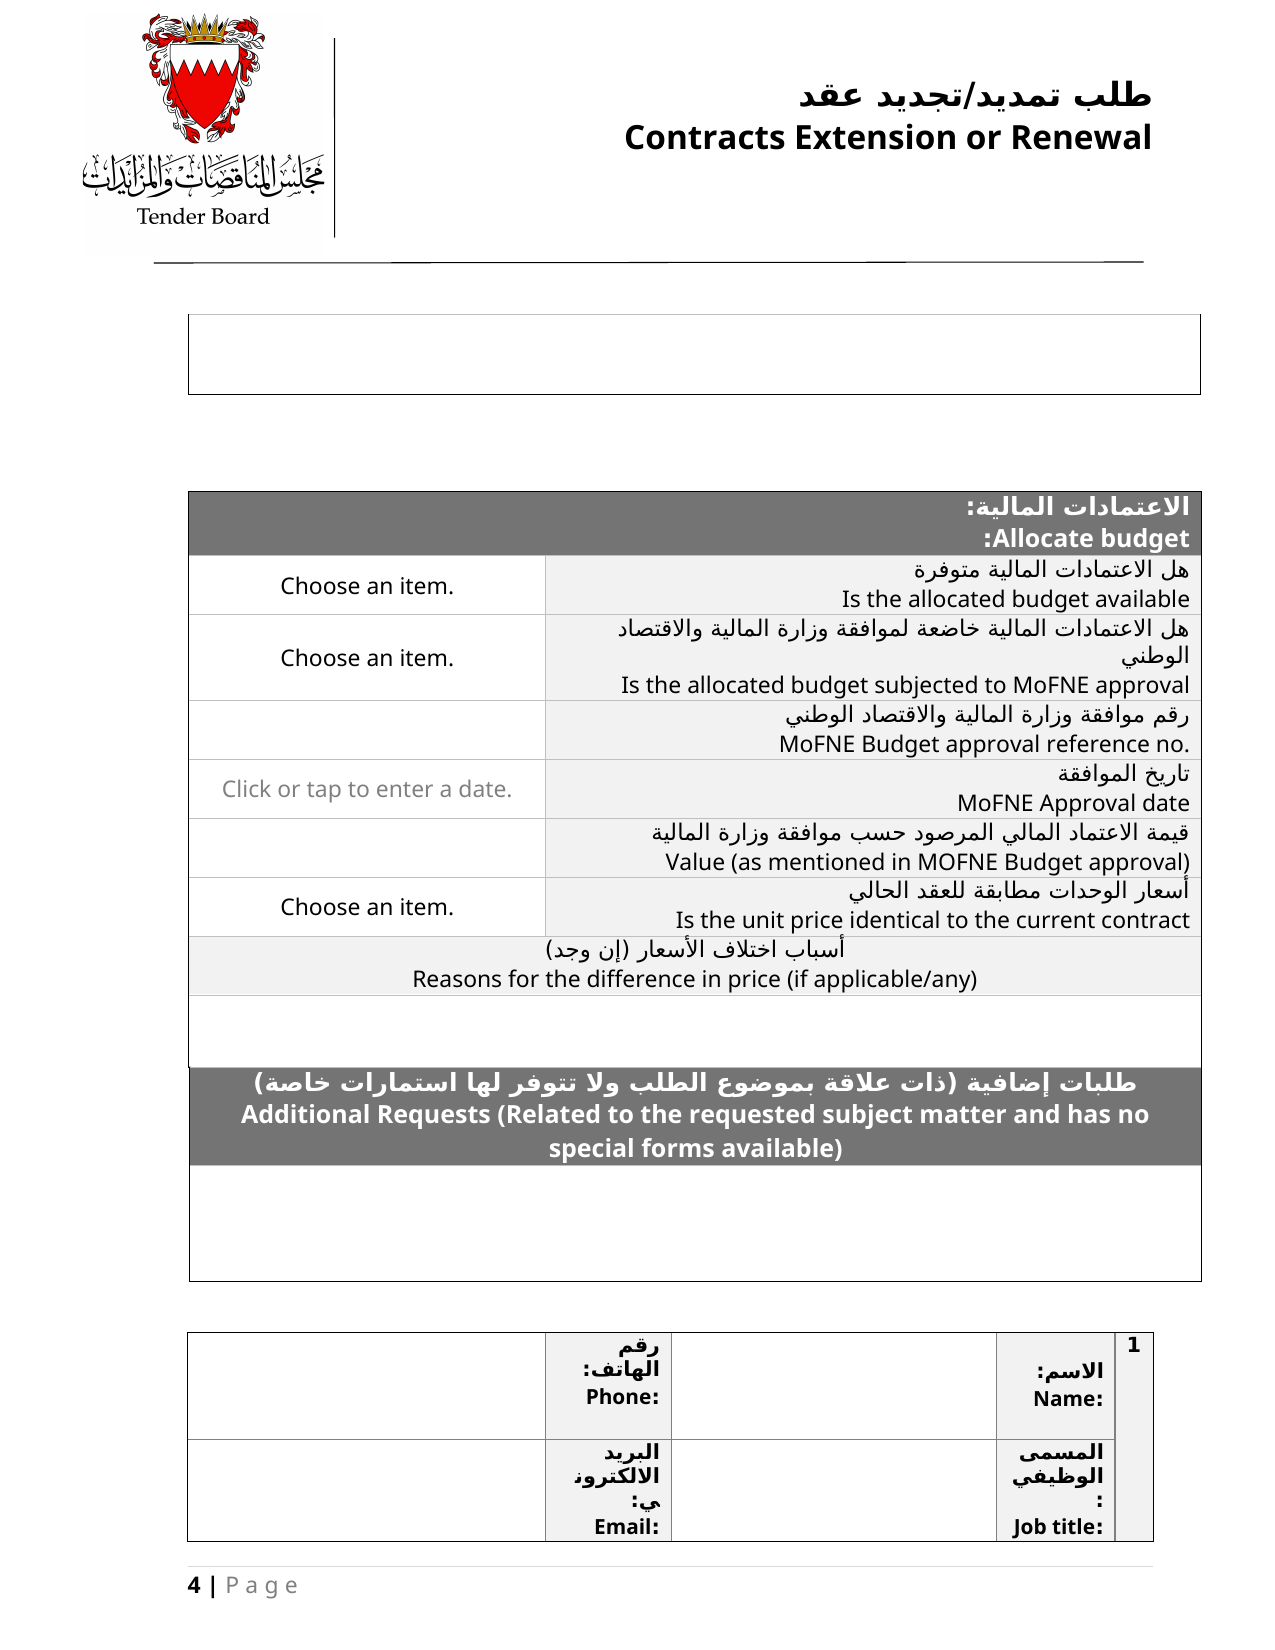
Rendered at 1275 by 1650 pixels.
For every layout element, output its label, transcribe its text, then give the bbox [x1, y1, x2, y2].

table_cell طلبات إضافية (ذات علاقة بموضوع الطلب ولا تتوفر لها استمارات خاصة) Additional Requests (Related to the requested subject matter and has no special forms available) [190, 1068, 1201, 1165]
table_header الاعتمادات المالية: Allocate budget: [189, 492, 1201, 555]
table_header رقم الهاتف: :Phone [546, 1333, 671, 1439]
table_cell أسعار الوحدات مطابقة للعقد الحالي Is the unit price identical to the current contract [546, 878, 1201, 936]
table_cell [189, 996, 1201, 1067]
table_cell هل الاعتمادات المالية خاضعة لموافقة وزارة المالية والاقتصاد الوطني Is the allocated budget subjected to MoFNE approval [546, 615, 1201, 700]
table_cell [189, 701, 545, 759]
table_cell [188, 1440, 545, 1541]
table_cell المسمى الوظيفي: :Job title [997, 1440, 1114, 1541]
table_cell تاريخ الموافقة MoFNE Approval date [546, 760, 1201, 818]
table_cell أسباب اختلاف الأسعار (إن وجد) Reasons for the difference in price (if applicable/any) [189, 937, 1201, 994]
picture [82, 13, 325, 257]
table_header [188, 1333, 545, 1439]
table_cell [190, 1166, 1201, 1281]
table_cell قيمة الاعتماد المالي المرصود حسب موافقة وزارة المالية Value (as mentioned in MOFNE Budget approval) [546, 819, 1201, 877]
table_header هل الاعتمادات المالية متوفرة Is the allocated budget available [546, 556, 1201, 614]
table_cell رقم موافقة وزارة المالية والاقتصاد الوطني MoFNE Budget approval reference no. [546, 701, 1201, 759]
table_cell [189, 819, 545, 877]
table_cell البريد الالكتروني: :Email [546, 1440, 671, 1541]
table_cell [189, 315, 1200, 394]
table_header [672, 1333, 996, 1439]
table_cell [672, 1440, 996, 1541]
table_header 1 [1116, 1333, 1153, 1541]
table_header الاسم: :Name [997, 1333, 1114, 1439]
